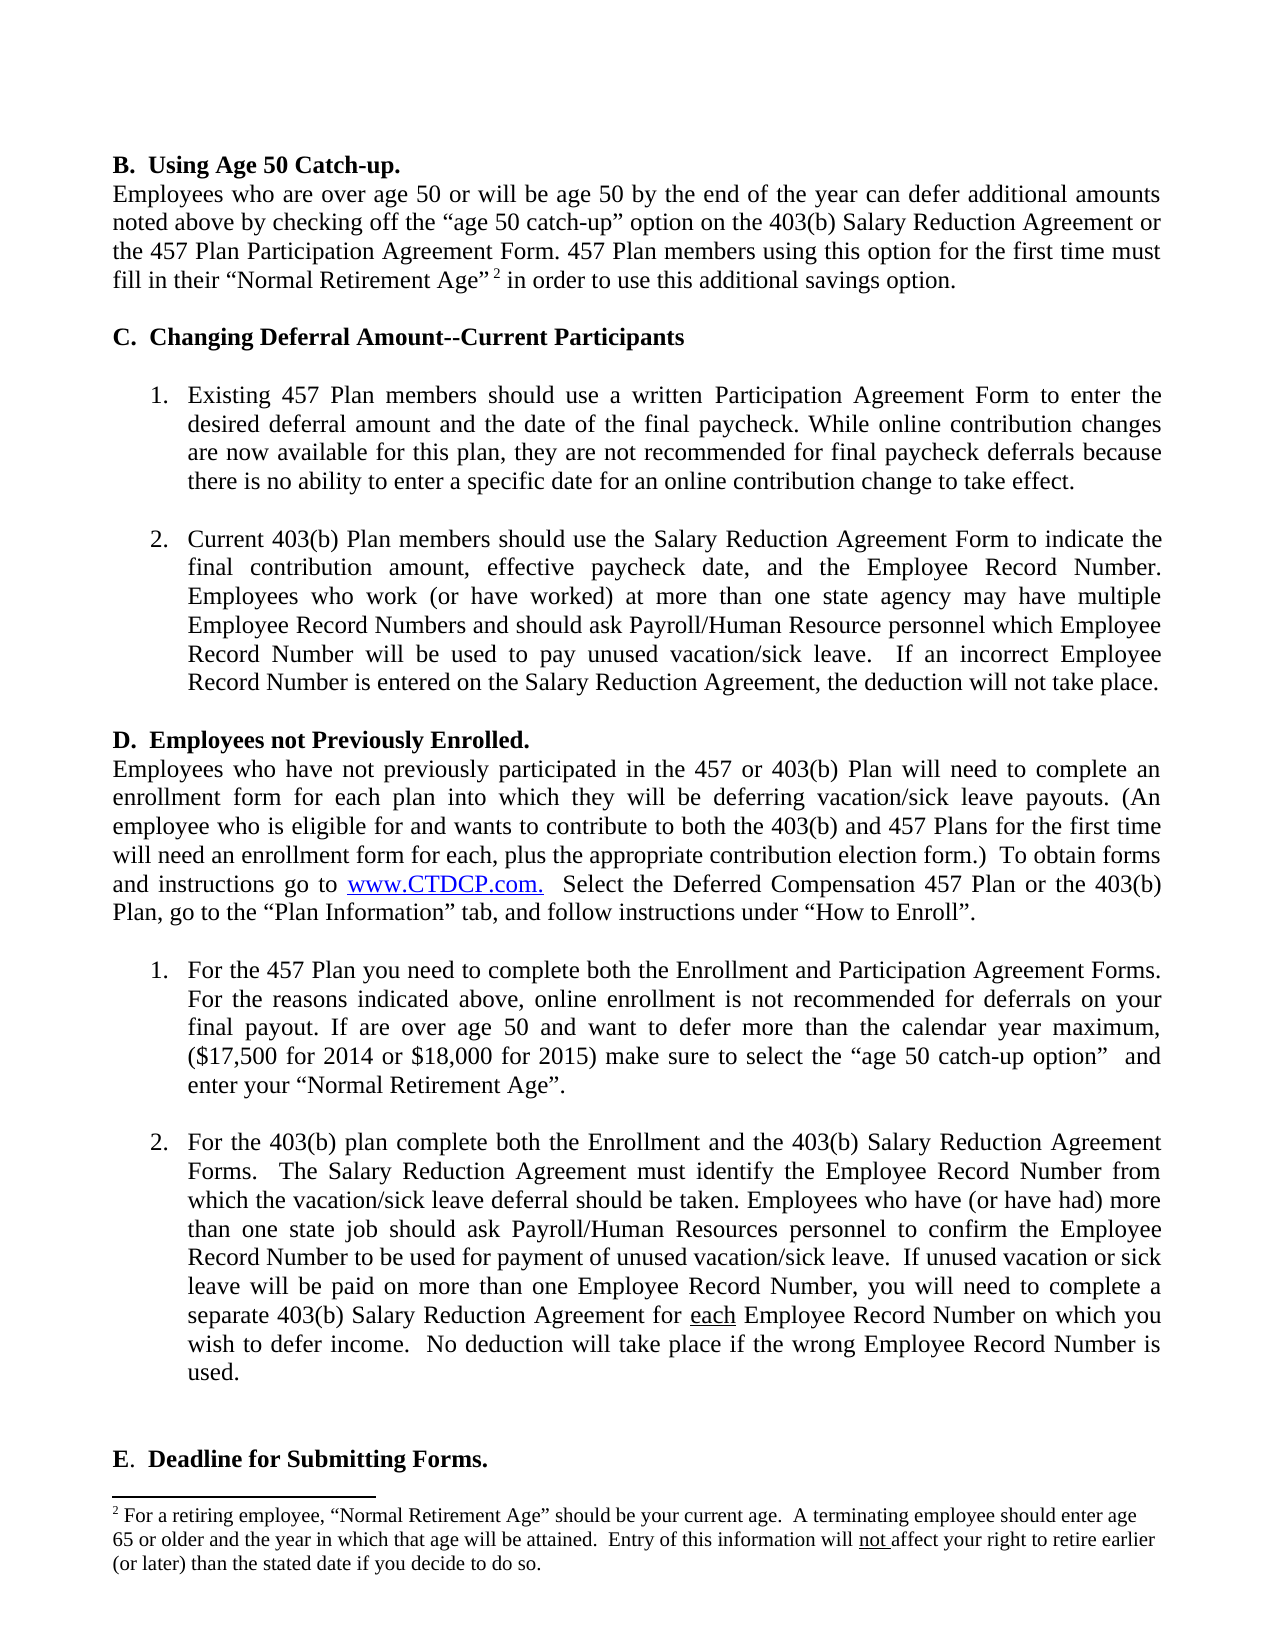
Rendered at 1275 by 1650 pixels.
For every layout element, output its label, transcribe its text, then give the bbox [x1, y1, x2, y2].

list Current 403(b) Plan members should use the Salary Reduction Agreement Form to indicate the final contribution amount, effective paycheck date, and the Employee Record Number. Employees who work (or have worked) at more than one state agency may have multiple Employee Record Numbers and should ask Payroll/Human Resource personnel which Employee Record Number will be used to pay unused vacation/sick leave. If an incorrect Employee Record Number is entered on the Salary Reduction Agreement, the deduction will not take place. [150, 524, 1162, 696]
text B. Using Age 50 Catch-up. [112, 150, 1162, 179]
text Employees who are over age 50 or will be age 50 by the end of the year can defer additional amounts noted above by checking off the “age 50 catch-up” option on the 403(b) Salary Reduction Agreement or the 457 Plan Participation Agreement Form. 457 Plan members using this option for the first time must fill in their “Normal Retirement Age” in order to use this additional savings option. [112, 179, 1162, 294]
text C. Changing Deferral Amount--Current Participants [112, 322, 1162, 351]
text D. Employees not Previously Enrolled. [112, 725, 1162, 754]
list For the 403(b) plan complete both the Enrollment and the 403(b) Salary Reduction Agreement Forms. The Salary Reduction Agreement must identify the Employee Record Number from which the vacation/sick leave deferral should be taken. Employees who have (or have had) more than one state job should ask Payroll/Human Resources personnel to confirm the Employee Record Number to be used for payment of unused vacation/sick leave. If unused vacation or sick leave will be paid on more than one Employee Record Number, you will need to complete a separate 403(b) Salary Reduction Agreement for each Employee Record Number on which you wish to defer income. No deduction will take place if the wrong Employee Record Number is used. [150, 1127, 1162, 1386]
text E. Deadline for Submitting Forms. [112, 1444, 1162, 1472]
list Existing 457 Plan members should use a written Participation Agreement Form to enter the desired deferral amount and the date of the final paycheck. While online contribution changes are now available for this plan, they are not recommended for final paycheck deferrals because there is no ability to enter a specific date for an online contribution change to take effect. [150, 380, 1162, 495]
list For the 457 Plan you need to complete both the Enrollment and Participation Agreement Forms. For the reasons indicated above, online enrollment is not recommended for deferrals on your final payout. If are over age 50 and want to defer more than the calendar year maximum, ($17,500 for 2014 or $18,000 for 2015) make sure to select the “age 50 catch-up option” and enter your “Normal Retirement Age”. [150, 955, 1162, 1099]
text Employees who have not previously participated in the 457 or 403(b) Plan will need to complete an enrollment form for each plan into which they will be deferring vacation/sick leave payouts. (An employee who is eligible for and wants to contribute to both the 403(b) and 457 Plans for the first time will need an enrollment form for each, plus the appropriate contribution election form.) To obtain forms and instructions go to www.CTDCP.com. Select the Deferred Compensation 457 Plan or the 403(b) Plan, go to the “Plan Information” tab, and follow instructions under “How to Enroll”. [112, 754, 1162, 926]
